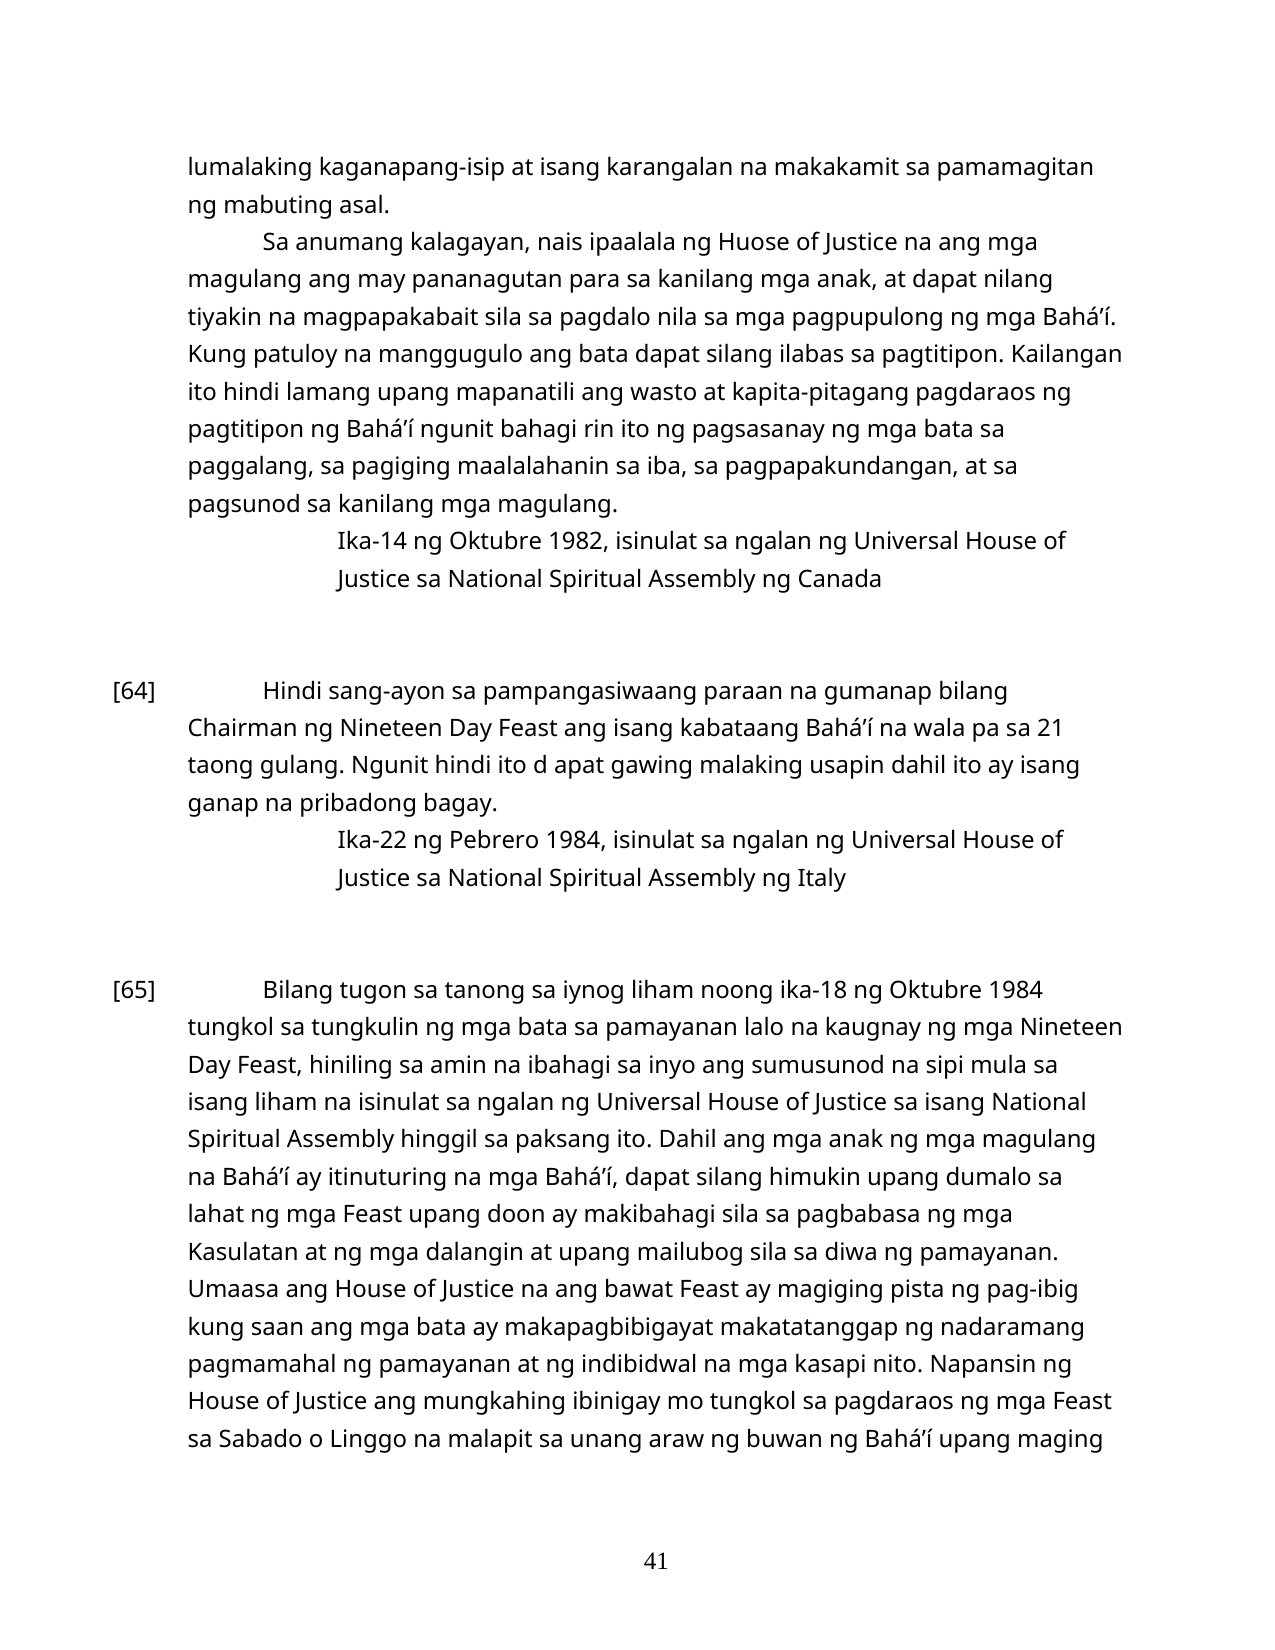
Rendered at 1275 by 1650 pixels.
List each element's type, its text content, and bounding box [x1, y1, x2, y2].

text Ika-22 ng Pebrero 1984, isinulat sa ngalan ng Universal House of Justice sa National Spiritual Assembly ng Italy [337, 823, 1125, 893]
text Sa anumang kalagayan, nais ipaalala ng Huose of Justice na ang mga magulang ang may pananagutan para sa kanilang mga anak, at dapat nilang tiyakin na magpapakabait sila sa pagdalo nila sa mga pagpupulong ng mga Bahá’í. Kung patuloy na manggugulo ang bata dapat silang ilabas sa pagtitipon. Kailangan ito hindi lamang upang mapanatili ang wasto at kapita-pitagang pagdaraos ng pagtitipon ng Bahá’í ngunit bahagi rin ito ng pagsasanay ng mga bata sa paggalang, sa pagiging maalalahanin sa iba, sa pagpapakundangan, at sa pagsunod sa kanilang mga magulang. [112, 225, 1125, 519]
text [64] Hindi sang-ayon sa pampangasiwaang paraan na gumanap bilang Chairman ng Nineteen Day Feast ang isang kabataang Bahá’í na wala pa sa 21 taong gulang. Ngunit hindi ito d apat gawing malaking usapin dahil ito ay isang ganap na pribadong bagay. [112, 673, 1125, 818]
text Ika-14 ng Oktubre 1982, isinulat sa ngalan ng Universal House of Justice sa National Spiritual Assembly ng Canada [337, 524, 1125, 594]
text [112, 973, 1125, 1454]
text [112, 150, 1125, 220]
